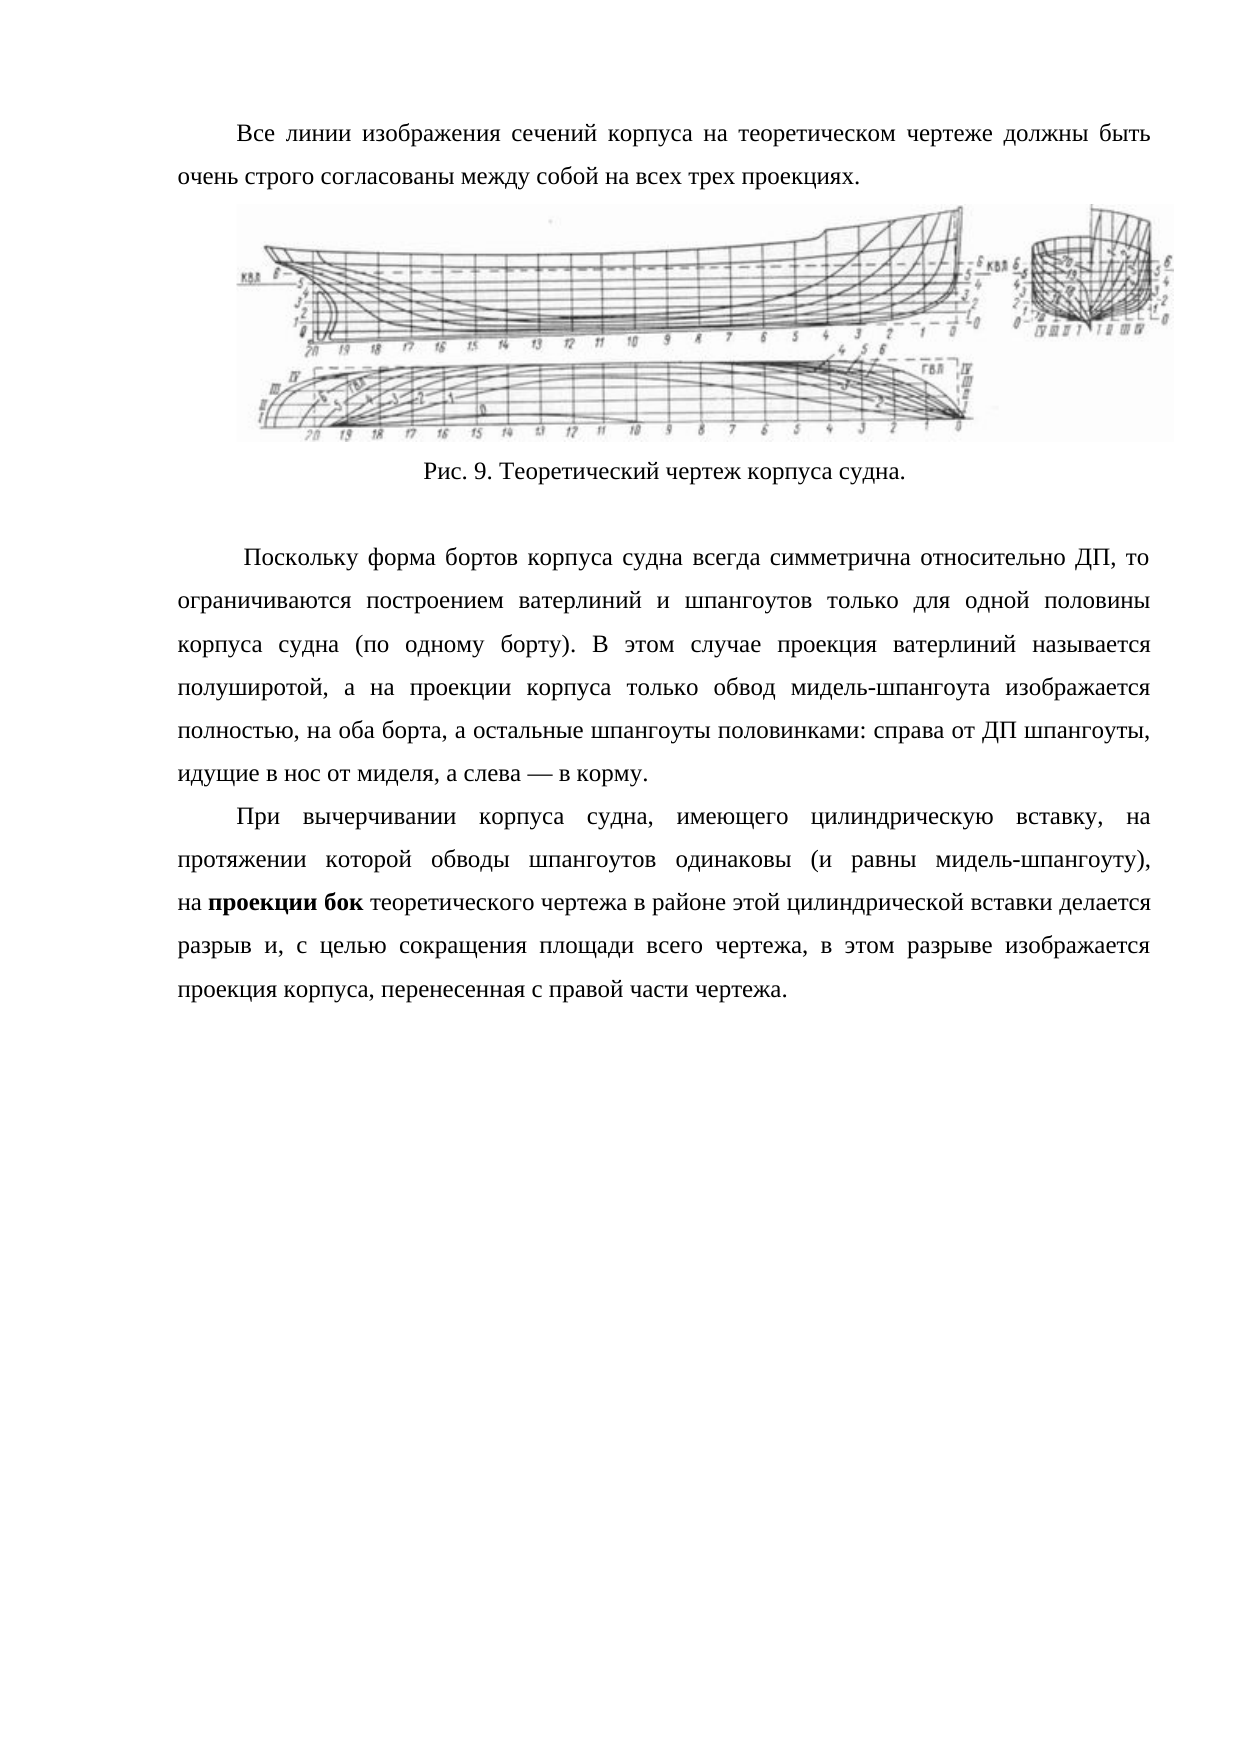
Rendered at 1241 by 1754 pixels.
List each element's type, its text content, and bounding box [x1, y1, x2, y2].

text Поскольку форма бортов корпуса судна всегда симметрична относительно ДП, то ограничиваются построением ватерлиний и шпангоутов только для одной половины корпуса судна (по одному борту). В этом случае проекция ватерлиний называется полуширотой, а на проекции корпуса только обвод мидель-шпангоута изображается полностью, на оба борта, а остальные шпангоуты половинками: справа от ДП шпангоуты, идущие в нос от миделя, а слева — в корму. [177, 499, 1152, 787]
text При вычерчивании корпуса судна, имеющего цилиндрическую вставку, на протяжении которой обводы шпангоутов одинаковы (и равны мидель-шпангоуту), на проекции бок теоретического чертежа в районе этой цилиндрической вставки делается разрыв и, с целью сокращения площади всего чертежа, в этом разрыве изображается проекция корпуса, перенесенная с правой части чертежа. [177, 801, 1152, 1002]
picture [236, 204, 1174, 442]
text Все линии изображения сечений корпуса на теоретическом чертеже должны быть очень строго согласованы между собой на всех трех проекциях. [177, 118, 1152, 190]
